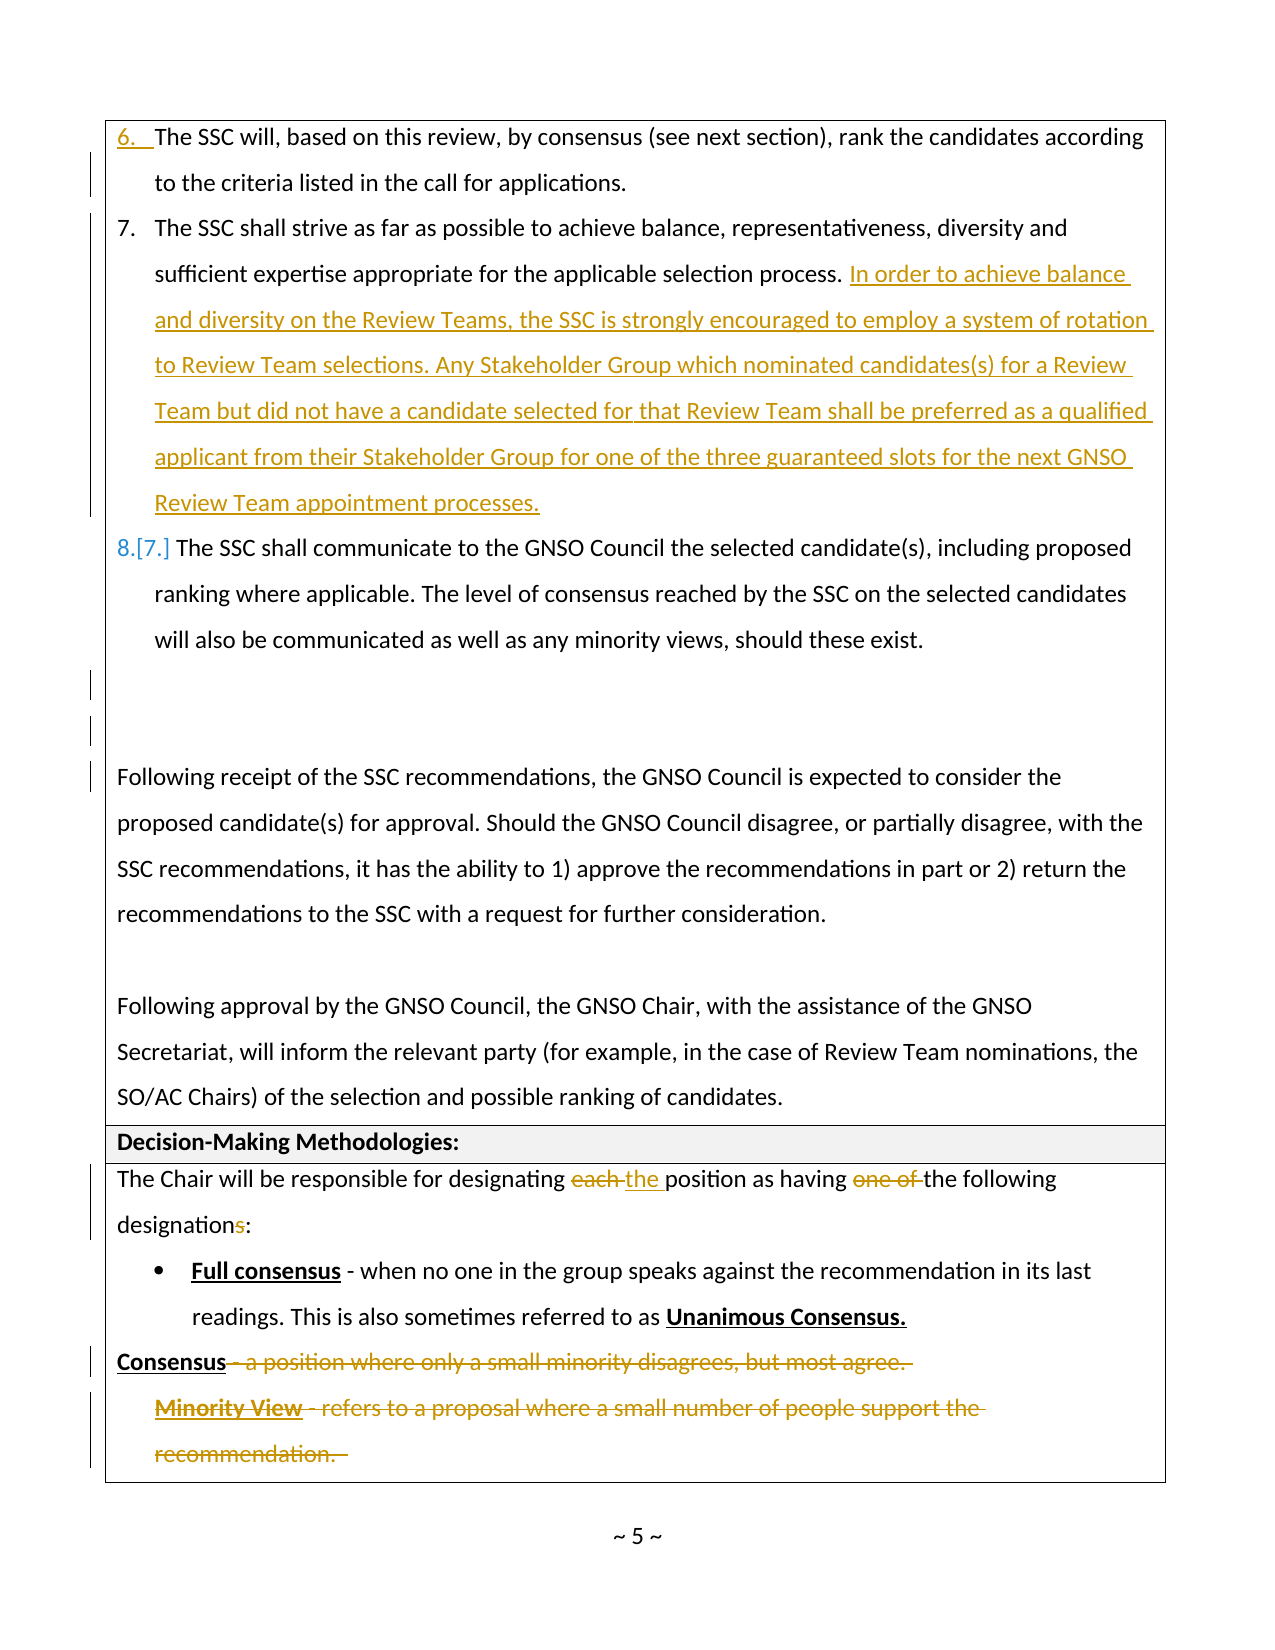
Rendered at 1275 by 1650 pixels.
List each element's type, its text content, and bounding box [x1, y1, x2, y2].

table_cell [106, 121, 1165, 1125]
table_cell Decision-Making Methodologies: [106, 1126, 1165, 1162]
table_cell The Chair will be responsible for designating position as having the following designation: Full consensus - when no one in the group speaks against the recommendation in its last readings. This is also sometimes referred to as Unanimous Consensus. [106, 1164, 1165, 1482]
